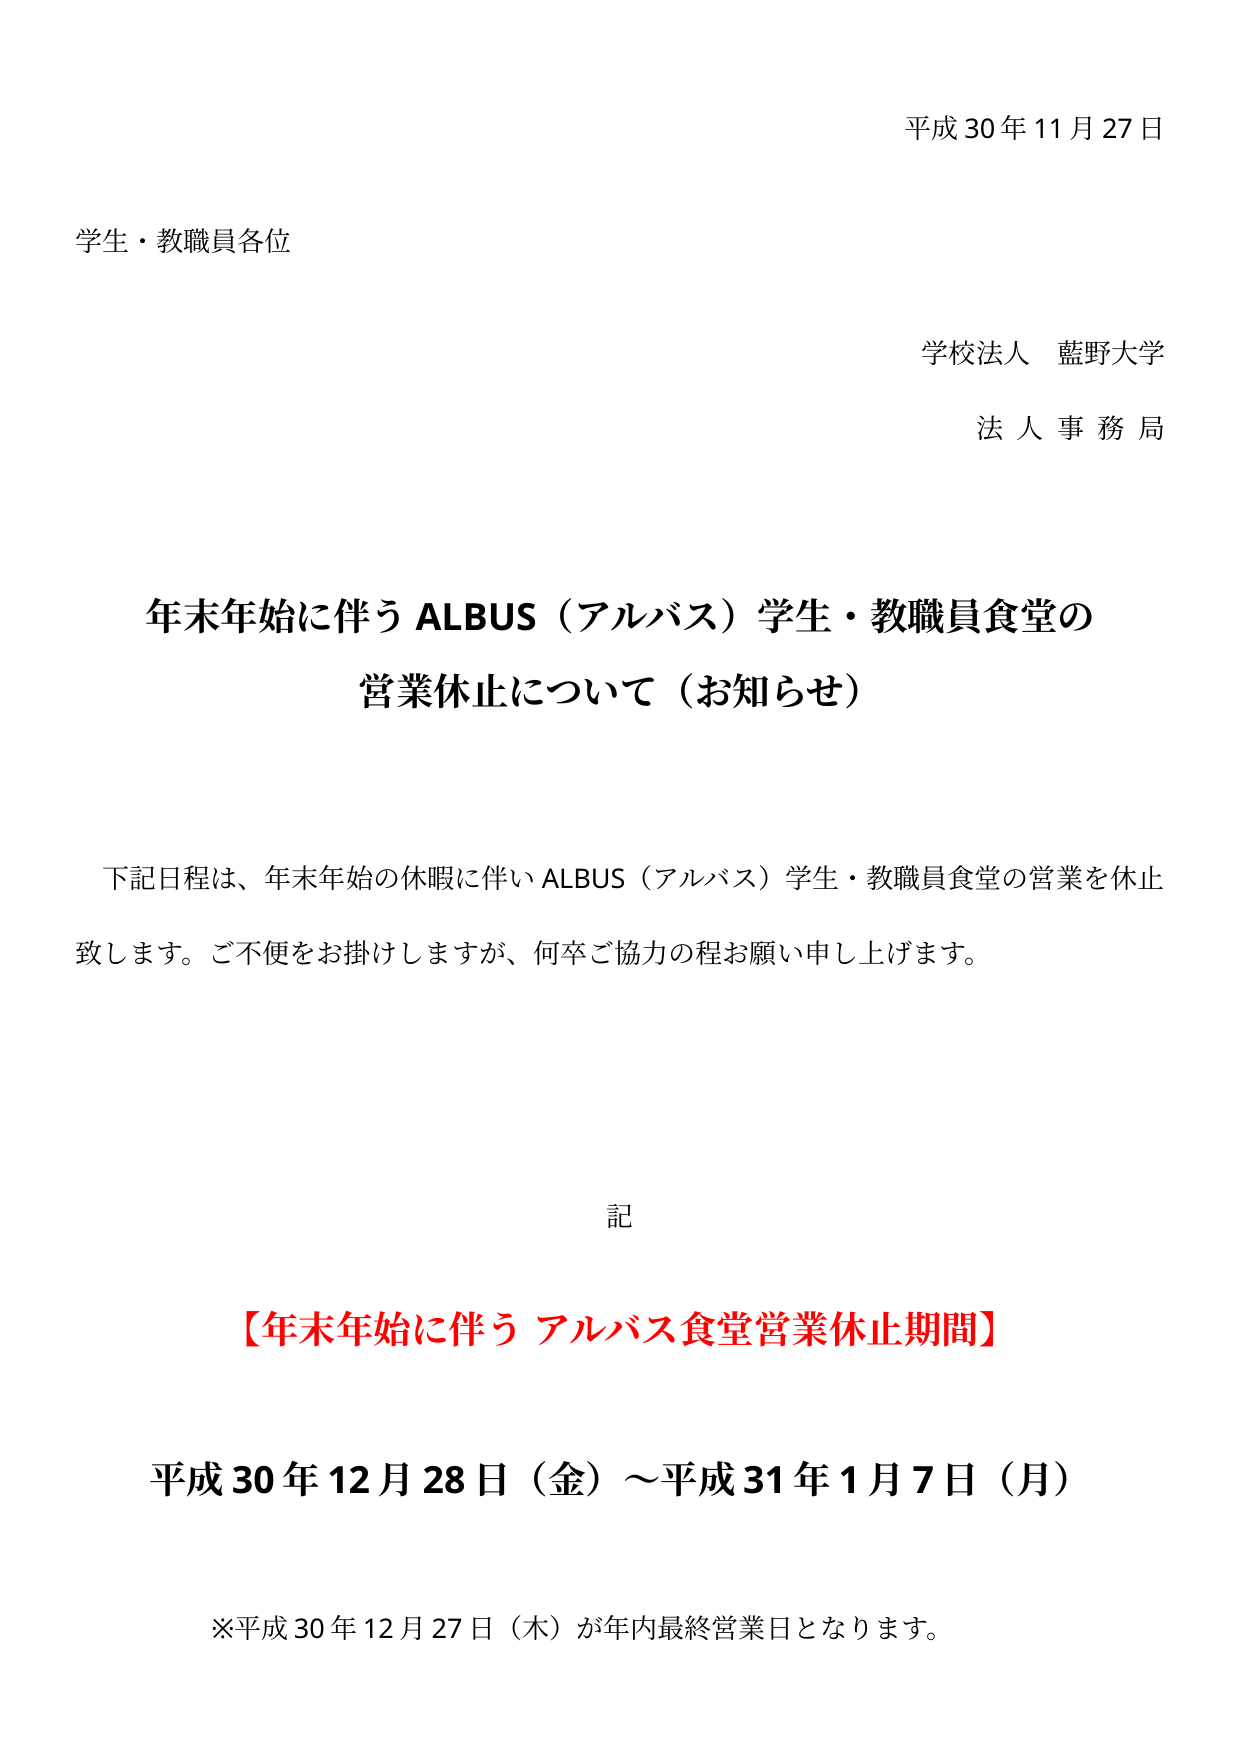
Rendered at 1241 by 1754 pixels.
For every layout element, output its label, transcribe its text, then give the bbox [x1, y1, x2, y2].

text 下記日程は、年末年始の休暇に伴いALBUS（アルバス）学生・教職員食堂の営業を休止致します。ご不便をお掛けしますが、何卒ご協力の程お願い申し上げます。 [75, 839, 1165, 989]
text 年末年始に伴うALBUS（アルバス）学生・教職員食堂の [75, 577, 1165, 652]
text 営業休止について（お知らせ） [75, 652, 1165, 727]
text 【年末年始に伴う アルバス食堂営業休止期間】 [75, 1289, 1165, 1364]
text 学校法人 藍野大学 [75, 314, 1165, 389]
text 学生・教職員各位 [75, 202, 1165, 277]
text 平成30年11月27日 [75, 89, 1165, 164]
text ※平成30年12月27日（木）が年内最終営業日となります。 [184, 1589, 1165, 1664]
text 平成30年12月28日（金）～平成31年1月7日（月） [75, 1439, 1165, 1514]
text 法人事務局 [75, 389, 1165, 464]
text 記 [75, 1177, 1165, 1252]
